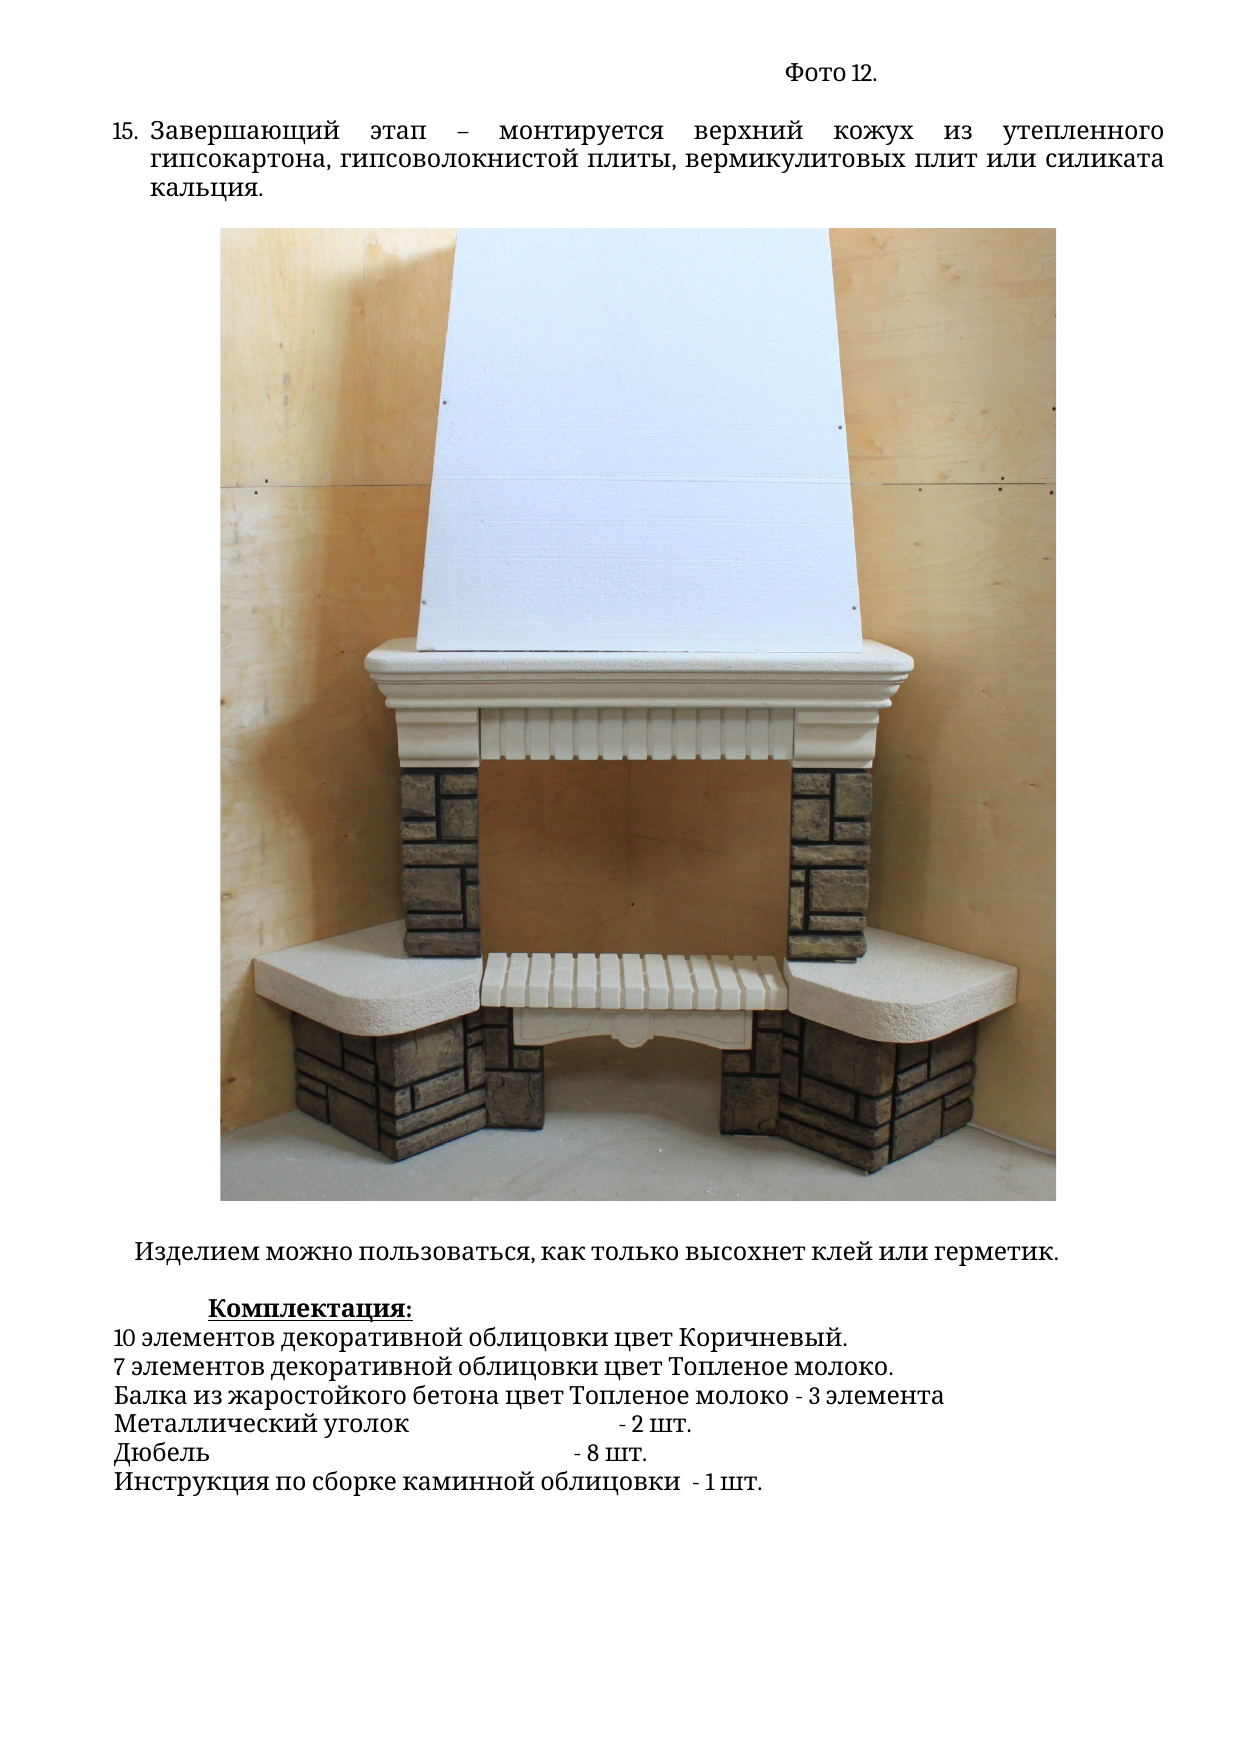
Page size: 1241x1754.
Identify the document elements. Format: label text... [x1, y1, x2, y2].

text Комплектация: [75, 1295, 1165, 1324]
text Инструкция по сборке каминной облицовки - 1 шт. [75, 1468, 1165, 1497]
picture [220, 228, 1057, 1201]
text Балка из жаростойкого бетона цвет Топленое молоко - 3 элемента [75, 1382, 1165, 1410]
text Изделием можно пользоваться, как только высохнет клей или герметик. [75, 1238, 1165, 1267]
text Дюбель - 8 шт. [75, 1439, 1165, 1468]
text 7 элементов декоративной облицовки цвет Топленое молоко. [75, 1353, 1165, 1382]
text Фото 12. [75, 59, 1165, 88]
text Металлический уголок - 2 шт. [75, 1410, 1165, 1439]
text 10 элементов декоративной облицовки цвет Коричневый. [75, 1324, 1165, 1353]
list Завершающий этап – монтируется верхний кожух из утепленного гипсокартона, гипсоволокнистой плиты, вермикулитовых плит или силиката кальция. [112, 117, 1165, 203]
